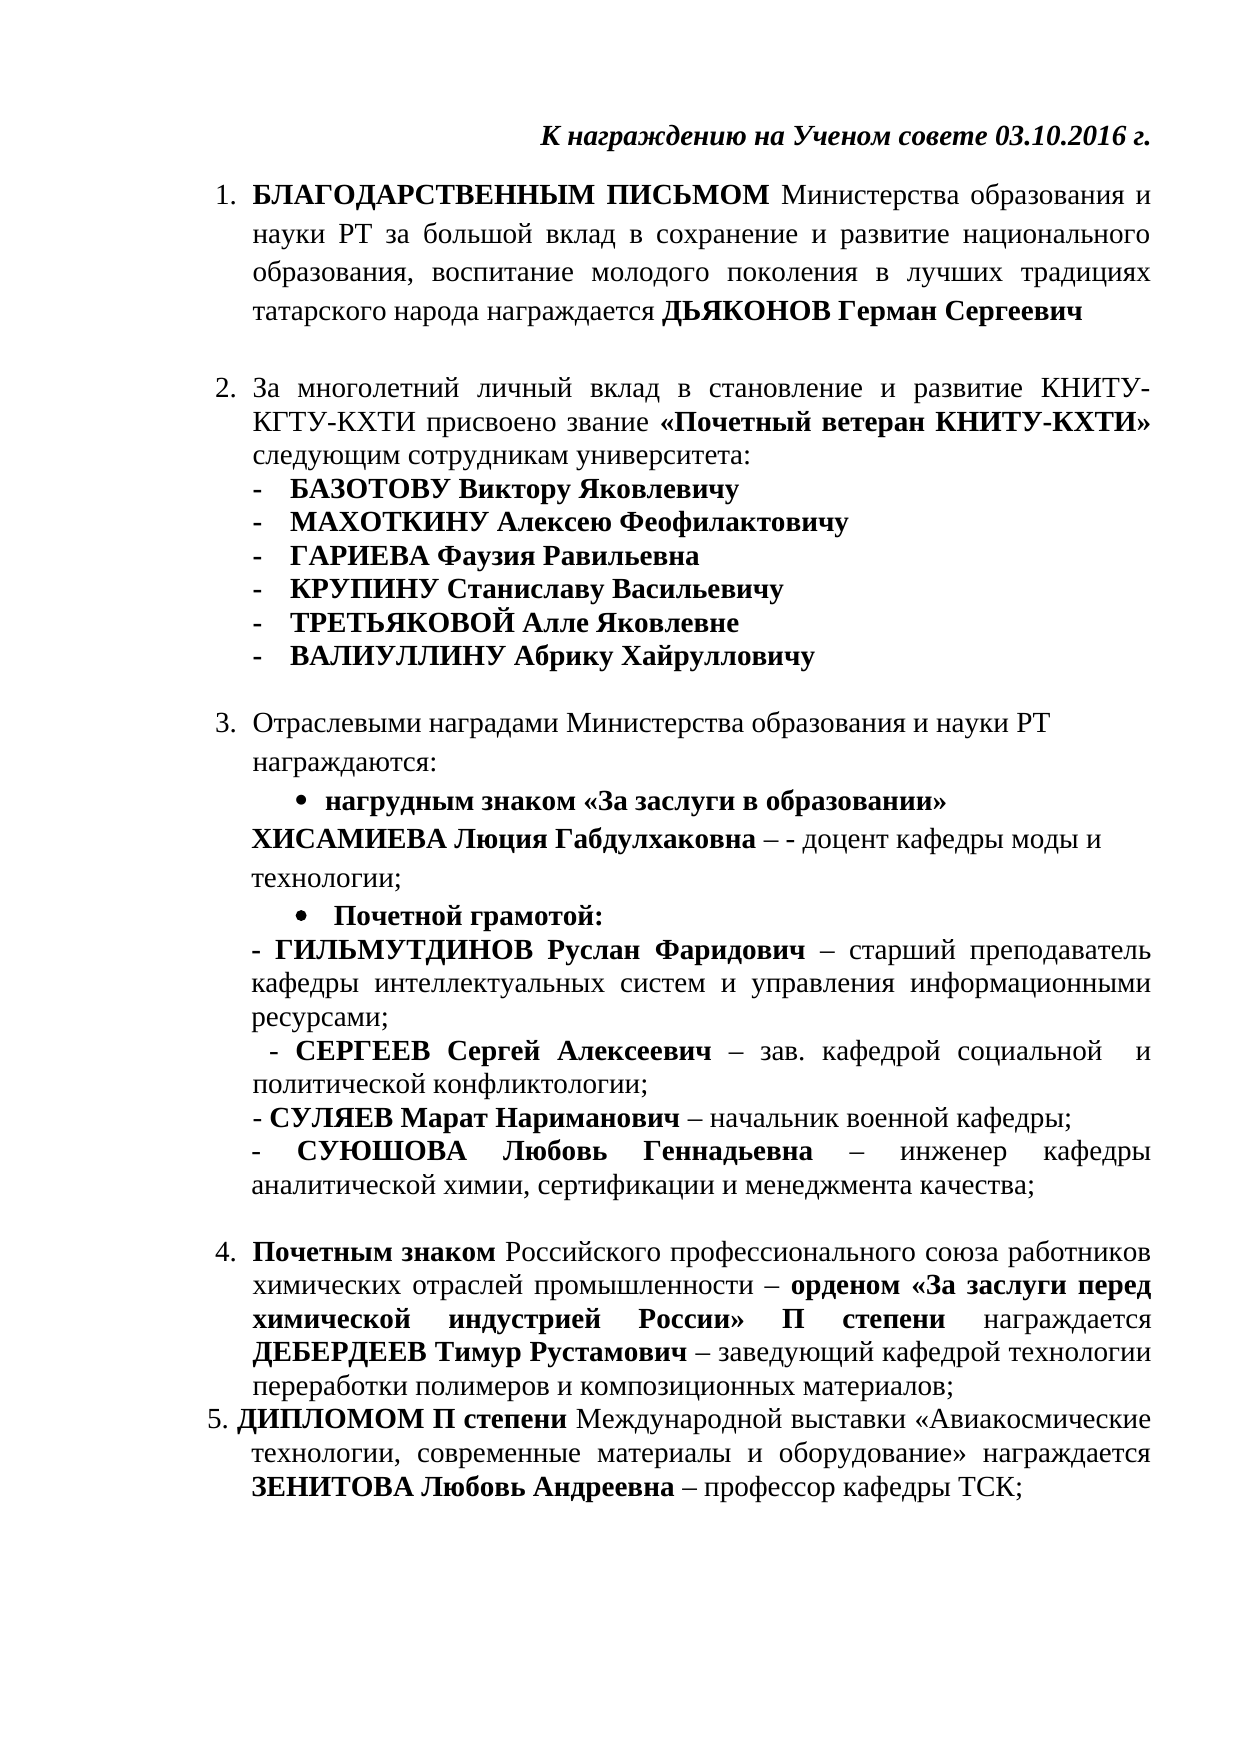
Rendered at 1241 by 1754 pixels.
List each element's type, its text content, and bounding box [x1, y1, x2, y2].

list нагрудным знаком «За заслуги в образовании» ХИСАМИЕВА Люция Габдулхаковна – - доцент кафедры моды и технологии; [251, 783, 1152, 893]
list Отраслевыми наградами Министерства образования и науки РТ награждаются: [215, 706, 1152, 778]
list ВАЛИУЛЛИНУ Абрику Хайрулловичу [252, 638, 1152, 672]
list КРУПИНУ Станиславу Васильевичу [252, 571, 1152, 605]
list БАЗОТОВУ Виктору Яковлевичу [252, 471, 1152, 504]
text - ГИЛЬМУТДИНОВ Руслан Фаридович – старший преподаватель кафедры интеллектуальных систем и управления информационными ресурсами; [251, 932, 1152, 1033]
list За многолетний личный вклад в становление и развитие КНИТУ-КГТУ-КХТИ присвоено звание «Почетный ветеран КНИТУ-КХТИ» следующим сотрудникам университета: [215, 370, 1152, 471]
list Почетной грамотой: [296, 898, 1152, 932]
list Почетным знаком Российского профессионального союза работников химических отраслей промышленности – орденом «За заслуги перед химической индустрией России» П степени награждается ДЕБЕРДЕЕВ Тимур Рустамович – заведующий кафедрой технологии переработки полимеров и композиционных материалов; [215, 1234, 1152, 1402]
list МАХОТКИНУ Алексею Феофилактовичу [252, 504, 1152, 538]
list БЛАГОДАРСТВЕННЫМ ПИСЬМОМ Министерства образования и науки РТ за большой вклад в сохранение и развитие национального образования, воспитание молодого поколения в лучших традициях татарского народа награждается ДЬЯКОНОВ Герман Сергеевич [215, 177, 1152, 327]
list - СЕРГЕЕВ Сергей Алексеевич – зав. кафедрой социальной и политической конфликтологии; [252, 1033, 1152, 1100]
list ГАРИЕВА Фаузия Равильевна [252, 538, 1152, 571]
list ТРЕТЬЯКОВОЙ Алле Яковлевне [252, 605, 1152, 638]
text К награждению на Ученом совете 03.10.2016 г. [177, 118, 1152, 152]
list - СУЛЯЕВ Марат Нариманович – начальник военной кафедры; [252, 1100, 1152, 1133]
list - СУЮШОВА Любовь Геннадьевна – инженер кафедры аналитической химии, сертификации и менеджмента качества; [251, 1133, 1152, 1200]
list 5. ДИПЛОМОМ П степени Международной выставки «Авиакосмические технологии, современные материалы и оборудование» награждается ЗЕНИТОВА Любовь Андреевна – профессор кафедры ТСК; [207, 1402, 1152, 1502]
